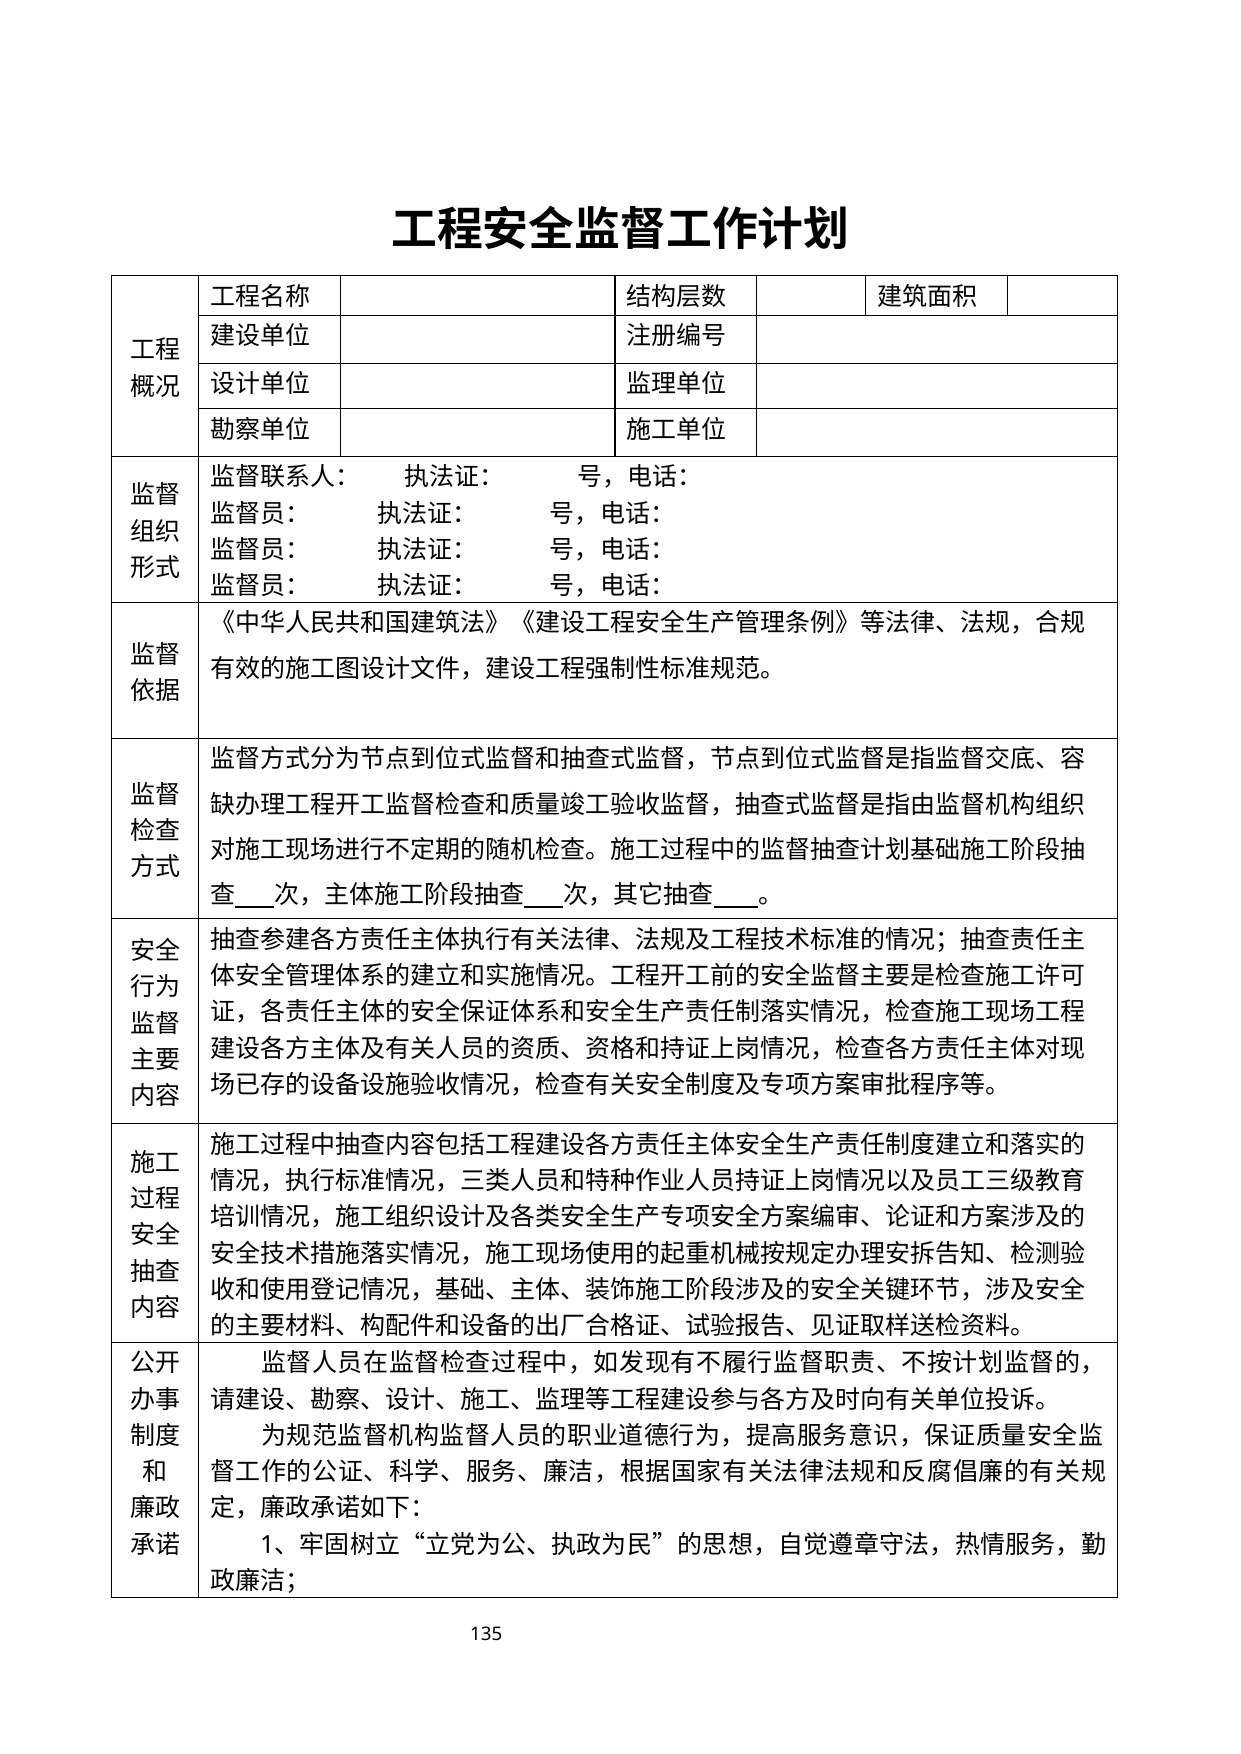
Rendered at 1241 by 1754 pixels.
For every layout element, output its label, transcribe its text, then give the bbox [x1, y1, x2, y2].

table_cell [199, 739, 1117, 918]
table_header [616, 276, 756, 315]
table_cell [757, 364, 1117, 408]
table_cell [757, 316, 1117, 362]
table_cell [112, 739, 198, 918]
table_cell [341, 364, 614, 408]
text 工程安全监督工作计划 [187, 192, 1053, 259]
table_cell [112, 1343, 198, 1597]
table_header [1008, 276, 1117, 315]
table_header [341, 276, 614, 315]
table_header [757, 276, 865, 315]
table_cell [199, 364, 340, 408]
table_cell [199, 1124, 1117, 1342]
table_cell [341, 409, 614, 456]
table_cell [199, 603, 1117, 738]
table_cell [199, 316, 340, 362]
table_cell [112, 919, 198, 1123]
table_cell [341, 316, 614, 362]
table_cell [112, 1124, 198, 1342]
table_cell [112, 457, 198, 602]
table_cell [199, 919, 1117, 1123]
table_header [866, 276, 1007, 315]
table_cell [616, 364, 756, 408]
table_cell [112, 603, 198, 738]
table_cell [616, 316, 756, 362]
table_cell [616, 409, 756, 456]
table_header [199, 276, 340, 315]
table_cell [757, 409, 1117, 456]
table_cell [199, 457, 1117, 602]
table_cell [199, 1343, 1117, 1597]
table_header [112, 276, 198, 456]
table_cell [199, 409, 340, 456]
